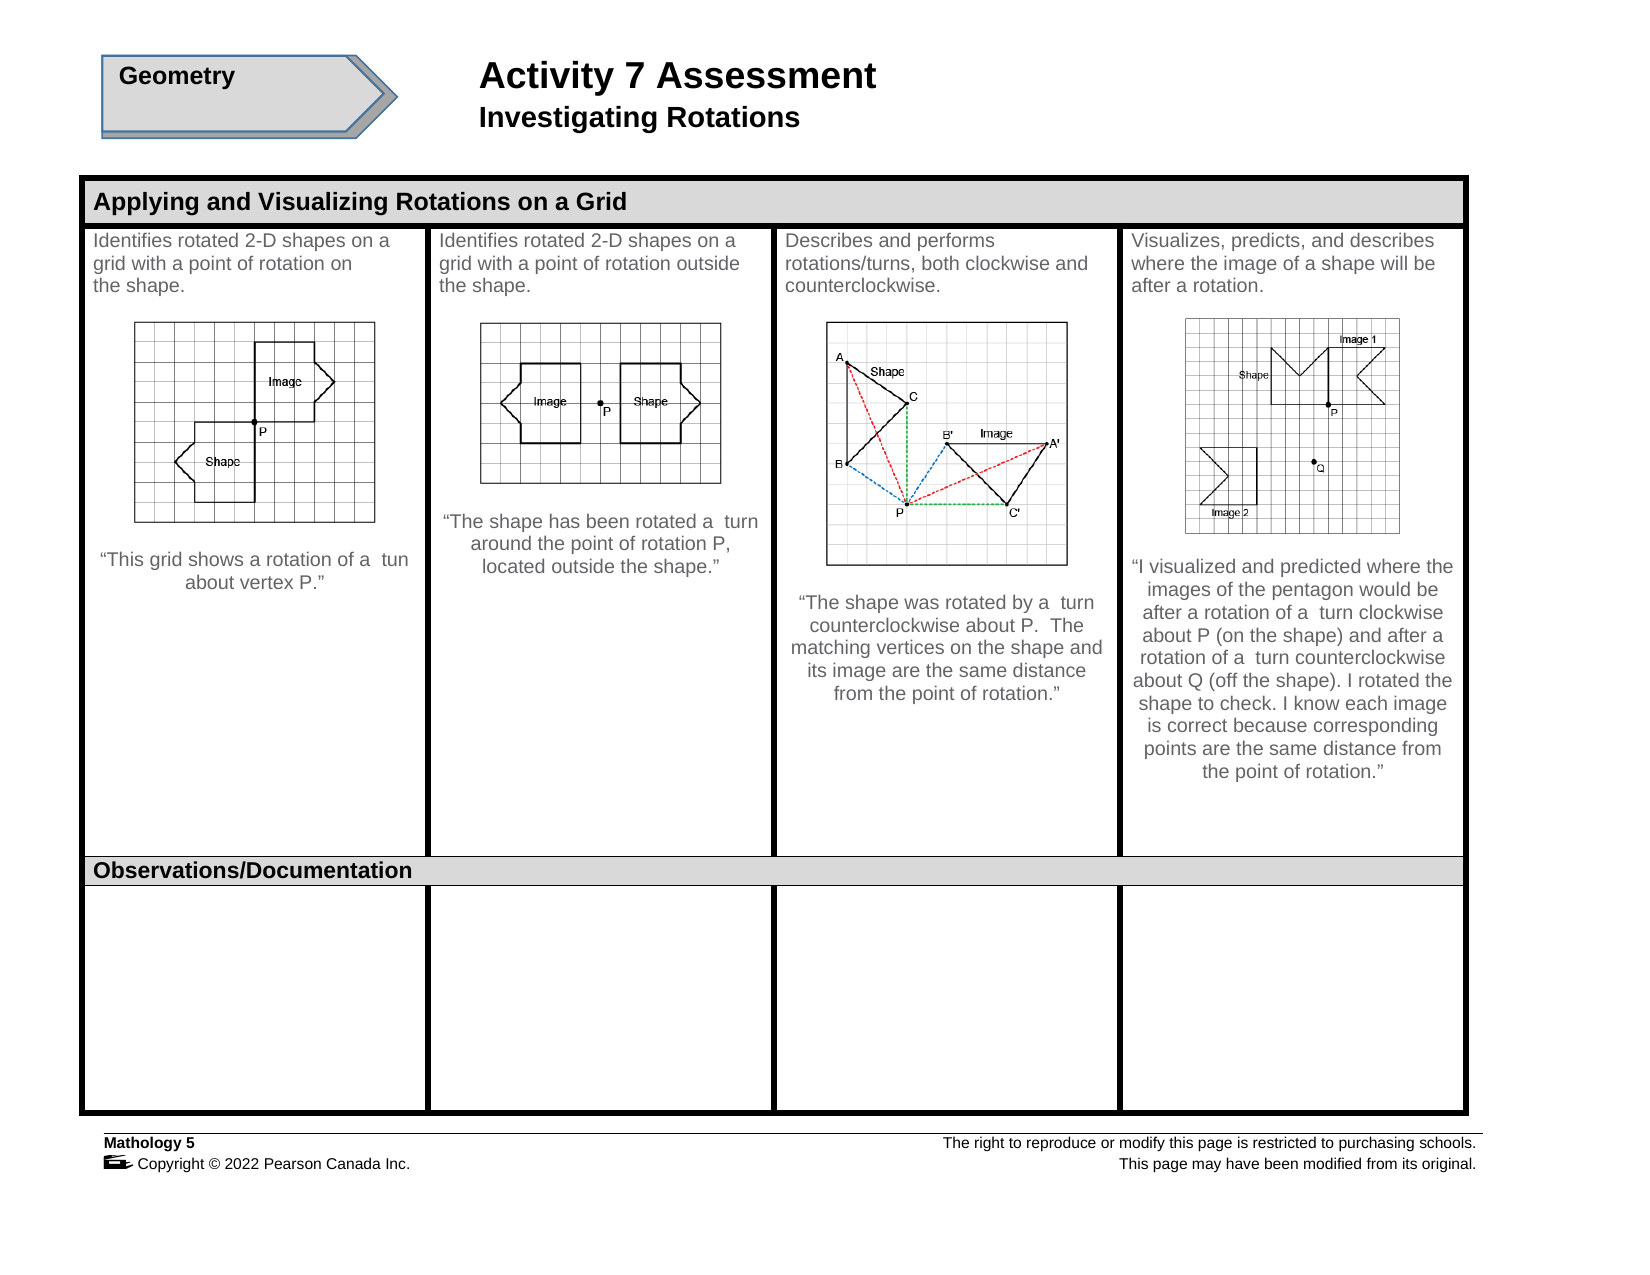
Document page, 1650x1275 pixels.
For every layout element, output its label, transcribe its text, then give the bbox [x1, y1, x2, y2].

table_cell [431, 886, 771, 1110]
table_cell [1123, 886, 1463, 1110]
table_cell [85, 886, 425, 1110]
table_cell Identifies rotated 2-D shapes on a grid with a point of rotation on the shape. “This grid shows a rotation of a tun about vertex P.” [85, 229, 425, 856]
picture [785, 297, 1108, 591]
table_cell Visualizes, predicts, and describes where the image of a shape will be after a rotation. “I visualized and predicted where the images of the pentagon would be after a rotation of a turn clockwise about P (on the shape) and after a rotation of a turn counterclockwise about Q (off the shape). I rotated the shape to check. I know each image is correct because corresponding points are the same distance from the point of rotation.” [1123, 229, 1463, 856]
table_cell Describes and performs rotations/turns, both clockwise and counterclockwise. “The shape was rotated by a turn counterclockwise about P. The matching vertices on the shape and its image are the same distance from the point of rotation.” [777, 229, 1117, 856]
table_cell Identifies rotated 2-D shapes on a grid with a point of rotation outside the shape. “The shape has been rotated a turn around the point of rotation P, located outside the shape.” [431, 229, 771, 856]
picture [1152, 297, 1433, 556]
table_cell [777, 886, 1117, 1110]
table_cell Observations/Documentation [85, 857, 1463, 885]
table_header Applying and Visualizing Rotations on a Grid [85, 181, 1463, 223]
picture [438, 297, 762, 510]
picture [103, 1155, 134, 1169]
picture [92, 297, 416, 548]
